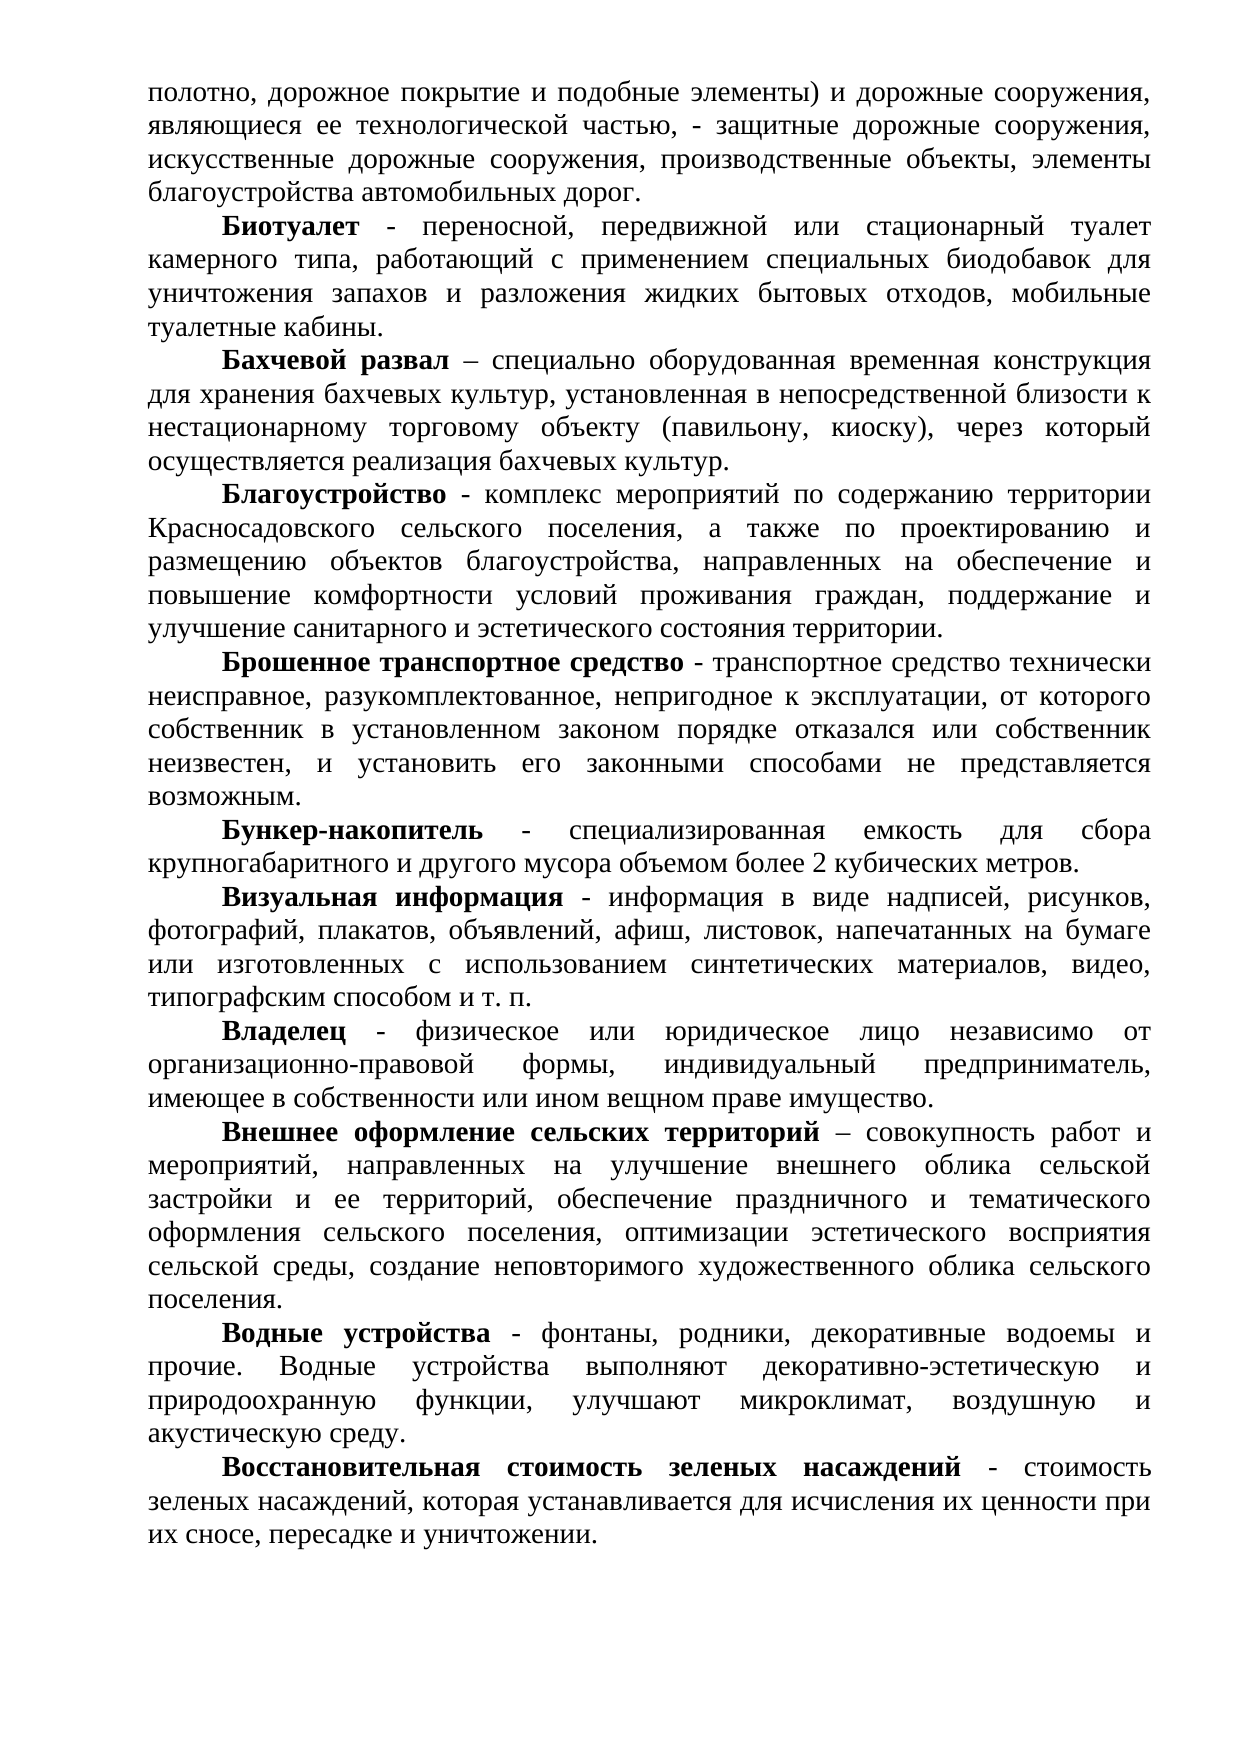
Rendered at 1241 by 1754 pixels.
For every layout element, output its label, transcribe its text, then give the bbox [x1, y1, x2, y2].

text Восстановительная стоимость зеленых насаждений - стоимость зеленых насаждений, которая устанавливается для исчисления их ценности при их сносе, пересадке и уничтожении. [148, 1449, 1152, 1550]
text Внешнее оформление сельских территорий – совокупность работ и мероприятий, направленных на улучшение внешнего облика сельской застройки и ее территорий, обеспечение праздничного и тематического оформления сельского поселения, оптимизации эстетического восприятия сельской среды, создание неповторимого художественного облика сельского поселения. [148, 1114, 1152, 1315]
text Биотуалет - переносной, передвижной или стационарный туалет камерного типа, работающий с применением специальных биодобавок для уничтожения запахов и разложения жидких бытовых отходов, мобильные туалетные кабины. [148, 208, 1152, 342]
text Бахчевой развал – специально оборудованная временная конструкция для хранения бахчевых культур, установленная в непосредственной близости к нестационарному торговому объекту (павильону, киоску), через который осуществляется реализация бахчевых культур. [148, 342, 1152, 476]
text Благоустройство - комплекс мероприятий по содержанию территории Красносадовского сельского поселения, а также по проектированию и размещению объектов благоустройства, направленных на обеспечение и повышение комфортности условий проживания граждан, поддержание и улучшение санитарного и эстетического состояния территории. [148, 476, 1152, 644]
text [148, 74, 1152, 208]
text Визуальная информация - информация в виде надписей, рисунков, фотографий, плакатов, объявлений, афиш, листовок, напечатанных на бумаге или изготовленных с использованием синтетических материалов, видео, типографским способом и т. п. [148, 879, 1152, 1013]
text Бункер-накопитель - специализированная емкость для сбора крупногабаритного и другого мусора объемом более 2 кубических метров. [148, 812, 1152, 879]
text Брошенное транспортное средство - транспортное средство технически неисправное, разукомплектованное, непригодное к эксплуатации, от которого собственник в установленном законом порядке отказался или собственник неизвестен, и установить его законными способами не представляется возможным. [148, 644, 1152, 812]
text Владелец - физическое или юридическое лицо независимо от организационно-правовой формы, индивидуальный предприниматель, имеющее в собственности или ином вещном праве имущество. [148, 1013, 1152, 1114]
text Водные устройства - фонтаны, родники, декоративные водоемы и прочие. Водные устройства выполняют декоративно-эстетическую и природоохранную функции, улучшают микроклимат, воздушную и акустическую среду. [148, 1315, 1152, 1449]
